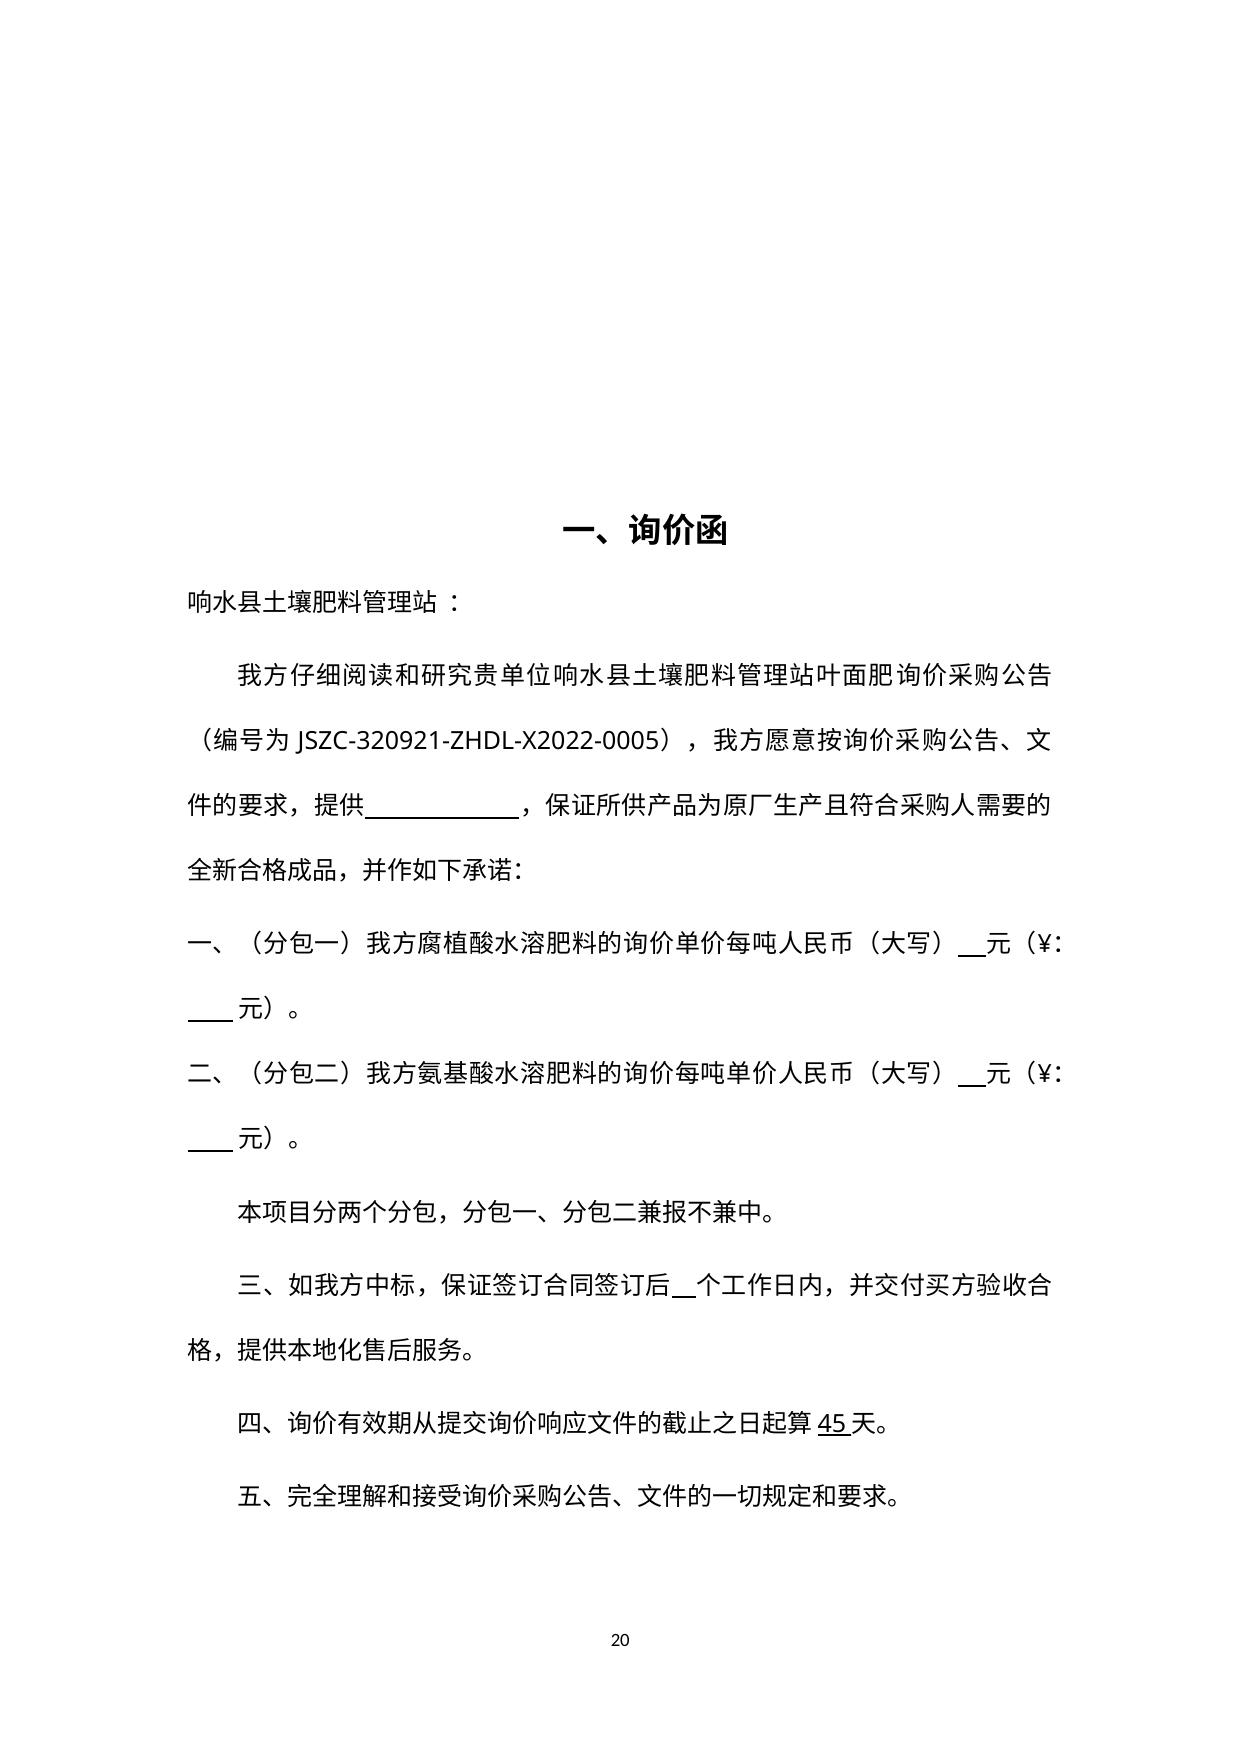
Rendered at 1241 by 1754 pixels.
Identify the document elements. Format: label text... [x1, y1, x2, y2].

text 我方仔细阅读和研究贵单位响水县土壤肥料管理站叶面肥询价采购公告（编号为JSZC-320921-ZHDL-X2022-0005），我方愿意按询价采购公告、文件的要求，提供 ，保证所供产品为原厂生产且符合采购人需要的全新合格成品，并作如下承诺： [187, 641, 1053, 901]
list （分包一）我方腐植酸水溶肥料的询价单价每吨人民币（大写） 元（¥： 元）。 [187, 909, 1053, 1039]
text 响水县土壤肥料管理站 ： [187, 568, 1053, 633]
text 五、完全理解和接受询价采购公告、文件的一切规定和要求。 [187, 1462, 1053, 1527]
text 三、如我方中标，保证签订合同签订后 个工作日内，并交付买方验收合格，提供本地化售后服务。 [187, 1251, 1053, 1381]
text 本项目分两个分包，分包一、分包二兼报不兼中。 [187, 1178, 1053, 1243]
list （分包二）我方氨基酸水溶肥料的询价每吨单价人民币（大写） 元（¥： 元）。 [187, 1039, 1053, 1169]
text 一、询价函 [187, 495, 1053, 560]
text 四、询价有效期从提交询价响应文件的截止之日起算45天。 [187, 1389, 1053, 1454]
